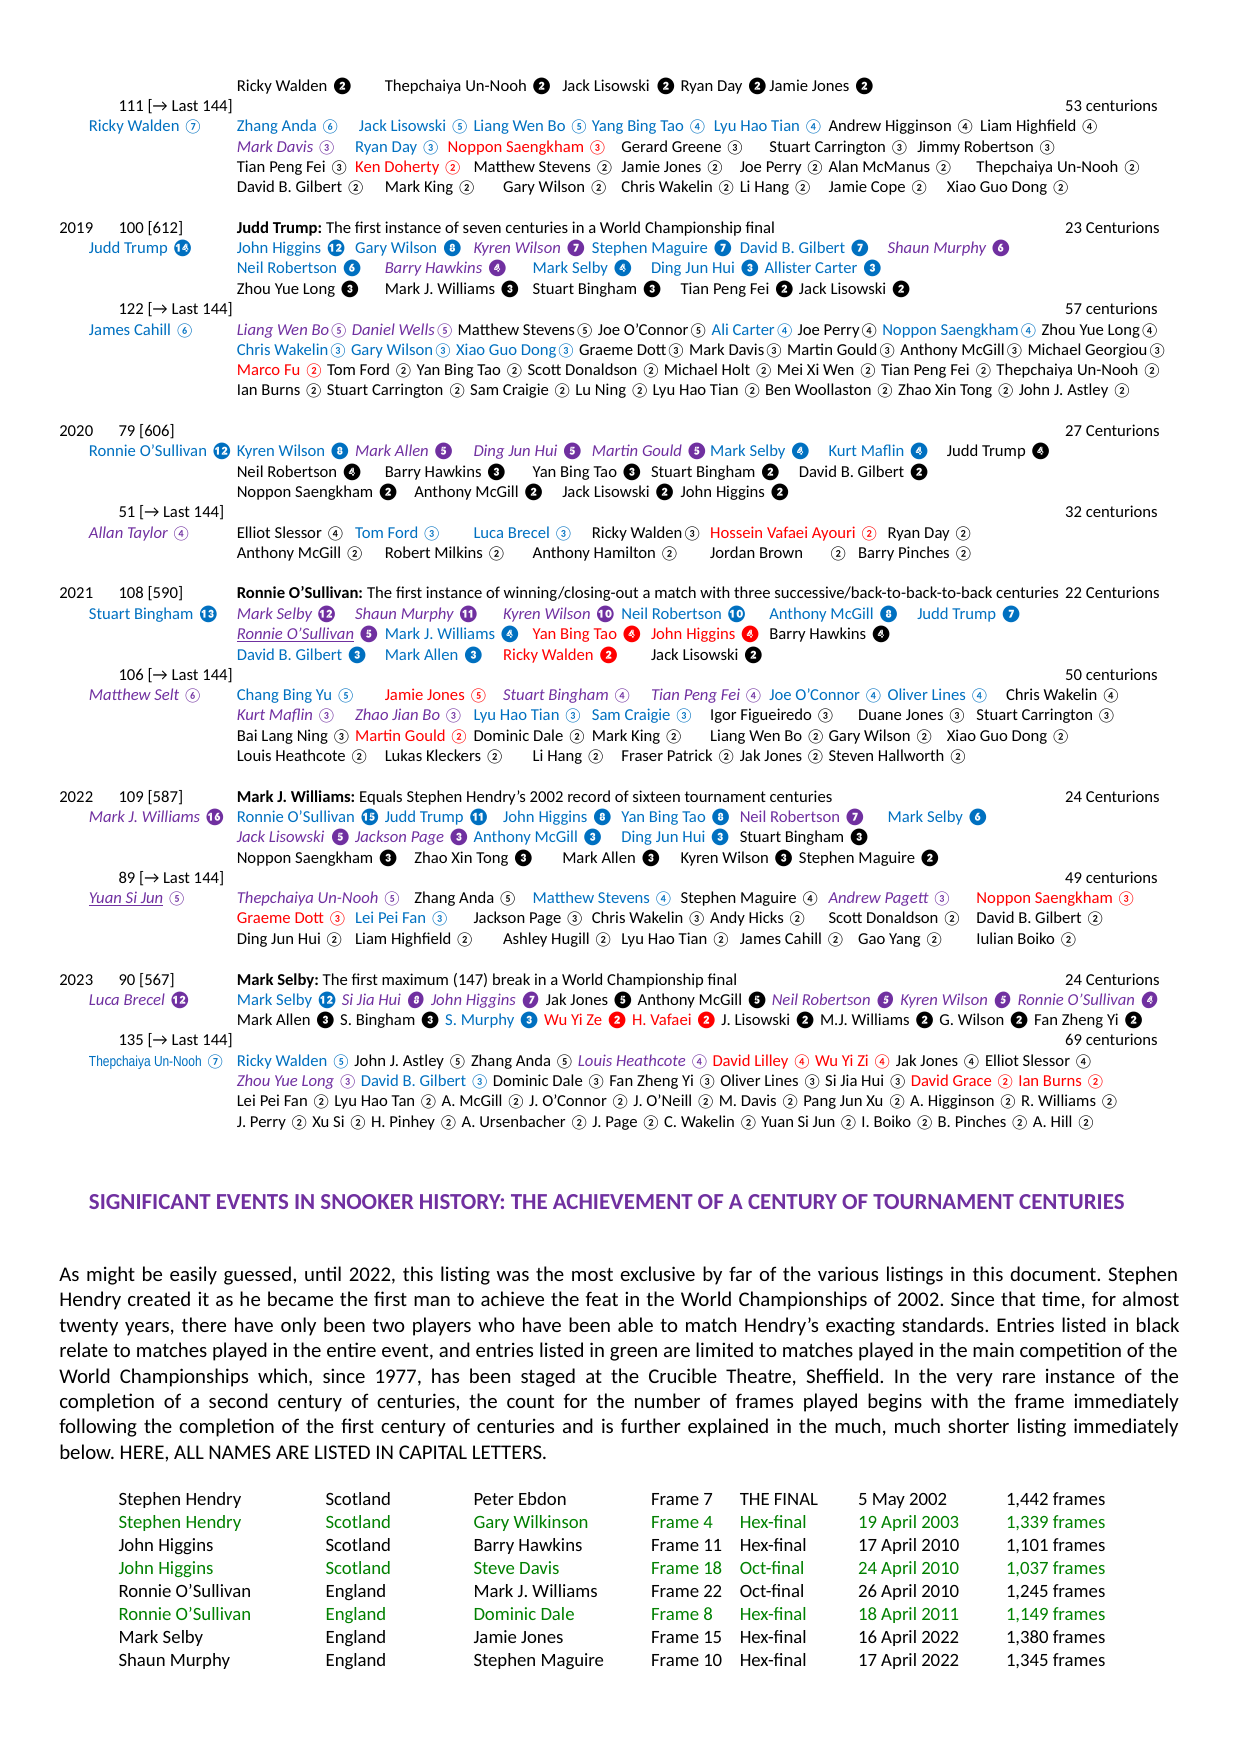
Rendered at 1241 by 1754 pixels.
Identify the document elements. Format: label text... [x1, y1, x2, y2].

text Luca Brecel ⓬ Mark Selby ⓬ Si Jia Hui ❽ John Higgins ❼ Jak Jones ❺ Anthony McGill ❺ Neil Robertson ❺ Kyren Wilson ❺ Ronnie O’Sullivan ❹ [59, 989, 1181, 1009]
text Mark Allen ❸ S. Bingham ❸ S. Murphy ❸ Wu Yi Ze ❷ H. Vafaei ❷ J. Lisowski ❷ M.J. Williams ❷ G. Wilson ❷ Fan Zheng Yi ❷ [59, 1009, 1181, 1030]
text Jack Lisowski ❺ Jackson Page ❸ Anthony McGill ❸ Ding Jun Hui ❸ Stuart Bingham ❸ [59, 827, 1181, 847]
text 2019 100 [612] Judd Trump: The first instance of seven centuries in a World Championship final 23 Centurions [59, 217, 1181, 237]
text Judd Trump ⓮ John Higgins ⓬ Gary Wilson ❽ Kyren Wilson ❼ Stephen Maguire ❼ David B. Gilbert ❼ Shaun Murphy ❻ [59, 237, 1181, 258]
text Ian Burns ② Stuart Carrington ② Sam Craigie ② Lu Ning ② Lyu Hao Tian ② Ben Woollaston ② Zhao Xin Tong ② John J. Astley ② [59, 380, 1181, 400]
text Tian Peng Fei ③ Ken Doherty ② Matthew Stevens ② Jamie Jones ② Joe Perry ② Alan McManus ② Thepchaiya Un-Nooh ② [59, 156, 1181, 177]
text John Higgins Scotland Barry Hawkins Frame 11 Hex-final 17 April 2010 1,101 frames [59, 1533, 1181, 1556]
text Stephen Hendry Scotland Gary Wilkinson Frame 4 Hex-final 19 April 2003 1,339 frames [59, 1510, 1181, 1533]
text 135 [→ Last 144] 69 centurions [59, 1030, 1181, 1050]
text Zhou Yue Long ③ David B. Gilbert ③ Dominic Dale ③ Fan Zheng Yi ③ Oliver Lines ③ Si Jia Hui ③ David Grace ② Ian Burns ② [59, 1070, 1181, 1091]
text As might be easily guessed, until 2022, this listing was the most exclusive by far of the various listings in this document. Stephen Hendry created it as he became the first man to achieve the feat in the World Championships of 2002. Since that time, for almost twenty years, there have only been two players who have been able to match Hendry’s exacting standards. Entries listed in black relate to matches played in the entire event, and entries listed in green are limited to matches played in the main competition of the World Championships which, since 1977, has been staged at the Crucible Theatre, Sheffield. In the very rare instance of the completion of a second century of centuries, the count for the number of frames played begins with the frame immediately following the completion of the first century of centuries and is further explained in the much, much shorter listing immediately below. HERE, ALL NAMES ARE LISTED IN CAPITAL LETTERS. [59, 1261, 1181, 1464]
text Mark Selby England Jamie Jones Frame 15 Hex-final 16 April 2022 1,380 frames [59, 1625, 1181, 1648]
text Anthony McGill ② Robert Milkins ② Anthony Hamilton ② Jordan Brown ② Barry Pinches ② [59, 542, 1181, 562]
text Stuart Bingham ⓭ Mark Selby ⓬ Shaun Murphy ⓫ Kyren Wilson ❿ Neil Robertson ❿ Anthony McGill ❽ Judd Trump ❼ [59, 603, 1181, 623]
text Bai Lang Ning ③ Martin Gould ② Dominic Dale ② Mark King ② Liang Wen Bo ② Gary Wilson ② Xiao Guo Dong ② [59, 725, 1181, 745]
text 89 [→ Last 144] 49 centurions [59, 867, 1181, 887]
text Noppon Saengkham ❸ Zhao Xin Tong ❸ Mark Allen ❸ Kyren Wilson ❸ Stephen Maguire ❷ [59, 847, 1181, 867]
text 51 [→ Last 144] 32 centurions [59, 502, 1181, 522]
text James Cahill ⑥ Liang Wen Bo⑤ Daniel Wells⑤ Matthew Stevens⑤ Joe O’Connor⑤ Ali Carter④ Joe Perry④ Noppon Saengkham④ Zhou Yue Long④ [59, 319, 1181, 339]
text Ronnie O’Sullivan ⓬ Kyren Wilson ❽ Mark Allen ❺ Ding Jun Hui ❺ Martin Gould ❺ Mark Selby ❹ Kurt Maflin ❹ Judd Trump ❹ [59, 441, 1181, 461]
text David B. Gilbert ② Mark King ② Gary Wilson ② Chris Wakelin ② Li Hang ② Jamie Cope ② Xiao Guo Dong ② [59, 177, 1181, 197]
text Ronnie O’Sullivan England Mark J. Williams Frame 22 Oct-final 26 April 2010 1,245 frames [59, 1579, 1181, 1602]
text Stephen Hendry Scotland Peter Ebdon Frame 7 THE FINAL 5 May 2002 1,442 frames [59, 1487, 1181, 1510]
text Zhou Yue Long ❸ Mark J. Williams ❸ Stuart Bingham ❸ Tian Peng Fei ❷ Jack Lisowski ❷ [59, 278, 1181, 298]
text Shaun Murphy England Stephen Maguire Frame 10 Hex-final 17 April 2022 1,345 frames [59, 1648, 1181, 1671]
text Ding Jun Hui ② Liam Highfield ② Ashley Hugill ② Lyu Hao Tian ② James Cahill ② Gao Yang ② Iulian Boiko ② [59, 928, 1181, 948]
text Yuan Si Jun ⑤ Thepchaiya Un-Nooh ⑤ Zhang Anda ⑤ Matthew Stevens ④ Stephen Maguire ④ Andrew Pagett ③ Noppon Saengkham ③ [59, 887, 1181, 908]
text J. Perry ② Xu Si ② H. Pinhey ② A. Ursenbacher ② J. Page ② C. Wakelin ② Yuan Si Jun ② I. Boiko ② B. Pinches ② A. Hill ② [59, 1111, 1181, 1131]
text 2020 79 [606] 27 Centurions [59, 420, 1181, 441]
text 111 [→ Last 144] 53 centurions [59, 95, 1181, 116]
text Neil Robertson ❹ Barry Hawkins ❸ Yan Bing Tao ❸ Stuart Bingham ❷ David B. Gilbert ❷ [59, 461, 1181, 481]
text Kurt Maflin ③ Zhao Jian Bo ③ Lyu Hao Tian ③ Sam Craigie ③ Igor Figueiredo ③ Duane Jones ③ Stuart Carrington ③ [59, 705, 1181, 725]
text 106 [→ Last 144] 50 centurions [59, 664, 1181, 684]
text 2021 108 [590] Ronnie O’Sullivan: The first instance of winning/closing-out a match with three successive/back-to-back-to-back centuries 22 Centurions [59, 583, 1181, 603]
text John Higgins Scotland Steve Davis Frame 18 Oct-final 24 April 2010 1,037 frames [59, 1556, 1181, 1579]
text 2023 90 [567] Mark Selby: The first maximum (147) break in a World Championship final 24 Centurions [59, 969, 1181, 989]
text David B. Gilbert ❸ Mark Allen ❸ Ricky Walden ❷ Jack Lisowski ❷ [59, 644, 1181, 664]
text Chris Wakelin③ Gary Wilson③ Xiao Guo Dong③ Graeme Dott③ Mark Davis③ Martin Gould③ Anthony McGill③ Michael Georgiou③ [59, 339, 1181, 359]
text Louis Heathcote ② Lukas Kleckers ② Li Hang ② Fraser Patrick ② Jak Jones ② Steven Hallworth ② [59, 745, 1181, 766]
text Ricky Walden ⑦ Zhang Anda ⑥ Jack Lisowski ⑤ Liang Wen Bo ⑤ Yang Bing Tao ④ Lyu Hao Tian ④ Andrew Higginson ④ Liam Highfield ④ [59, 116, 1181, 136]
text Matthew Selt ⑥ Chang Bing Yu ⑤ Jamie Jones ⑤ Stuart Bingham ④ Tian Peng Fei ④ Joe O’Connor ④ Oliver Lines ④ Chris Wakelin ④ [59, 684, 1181, 705]
text Mark J. Williams ⓰ Ronnie O’Sullivan ⓯ Judd Trump ⓫ John Higgins ❽ Yan Bing Tao ❽ Neil Robertson ❼ Mark Selby ❻ [59, 806, 1181, 827]
text Graeme Dott ③ Lei Pei Fan ③ Jackson Page ③ Chris Wakelin ③ Andy Hicks ② Scott Donaldson ② David B. Gilbert ② [59, 908, 1181, 928]
text Thepchaiya Un-Nooh ⑦ Ricky Walden ⑤ John J. Astley ⑤ Zhang Anda ⑤ Louis Heathcote ④ David Lilley ④ Wu Yi Zi ④ Jak Jones ④ Elliot Slessor ④ [59, 1050, 1181, 1070]
text Neil Robertson ❻ Barry Hawkins ❹ Mark Selby ❹ Ding Jun Hui ❸ Allister Carter ❸ [59, 258, 1181, 278]
text Mark Davis ③ Ryan Day ③ Noppon Saengkham ③ Gerard Greene ③ Stuart Carrington ③ Jimmy Robertson ③ [59, 136, 1181, 156]
text Noppon Saengkham ❷ Anthony McGill ❷ Jack Lisowski ❷ John Higgins ❷ [59, 481, 1181, 502]
text Ronnie O’Sullivan ❺ Mark J. Williams ❹ Yan Bing Tao ❹ John Higgins ❹ Barry Hawkins ❹ [59, 623, 1181, 644]
text 2022 109 [587] Mark J. Williams: Equals Stephen Hendry’s 2002 record of sixteen tournament centuries 24 Centurions [59, 786, 1181, 806]
text Allan Taylor ④ Elliot Slessor ④ Tom Ford ③ Luca Brecel ③ Ricky Walden③ Hossein Vafaei Ayouri ② Ryan Day ② [59, 522, 1181, 542]
text Marco Fu ② Tom Ford ② Yan Bing Tao ② Scott Donaldson ② Michael Holt ② Mei Xi Wen ② Tian Peng Fei ② Thepchaiya Un-Nooh ② [59, 359, 1181, 380]
text Lei Pei Fan ② Lyu Hao Tan ② A. McGill ② J. O’Connor ② J. O’Neill ② M. Davis ② Pang Jun Xu ② A. Higginson ② R. Williams ② [59, 1091, 1181, 1111]
text Ronnie O’Sullivan England Dominic Dale Frame 8 Hex-final 18 April 2011 1,149 frames [59, 1602, 1181, 1625]
text Ricky Walden ❷ Thepchaiya Un-Nooh ❷ Jack Lisowski ❷ Ryan Day ❷ Jamie Jones ❷ [59, 75, 1181, 95]
text SIGNIFICANT EVENTS IN SNOOKER HISTORY: THE ACHIEVEMENT OF A CENTURY OF TOURNAMENT CENTURIES [59, 1187, 1181, 1215]
text 122 [→ Last 144] 57 centurions [59, 298, 1181, 319]
